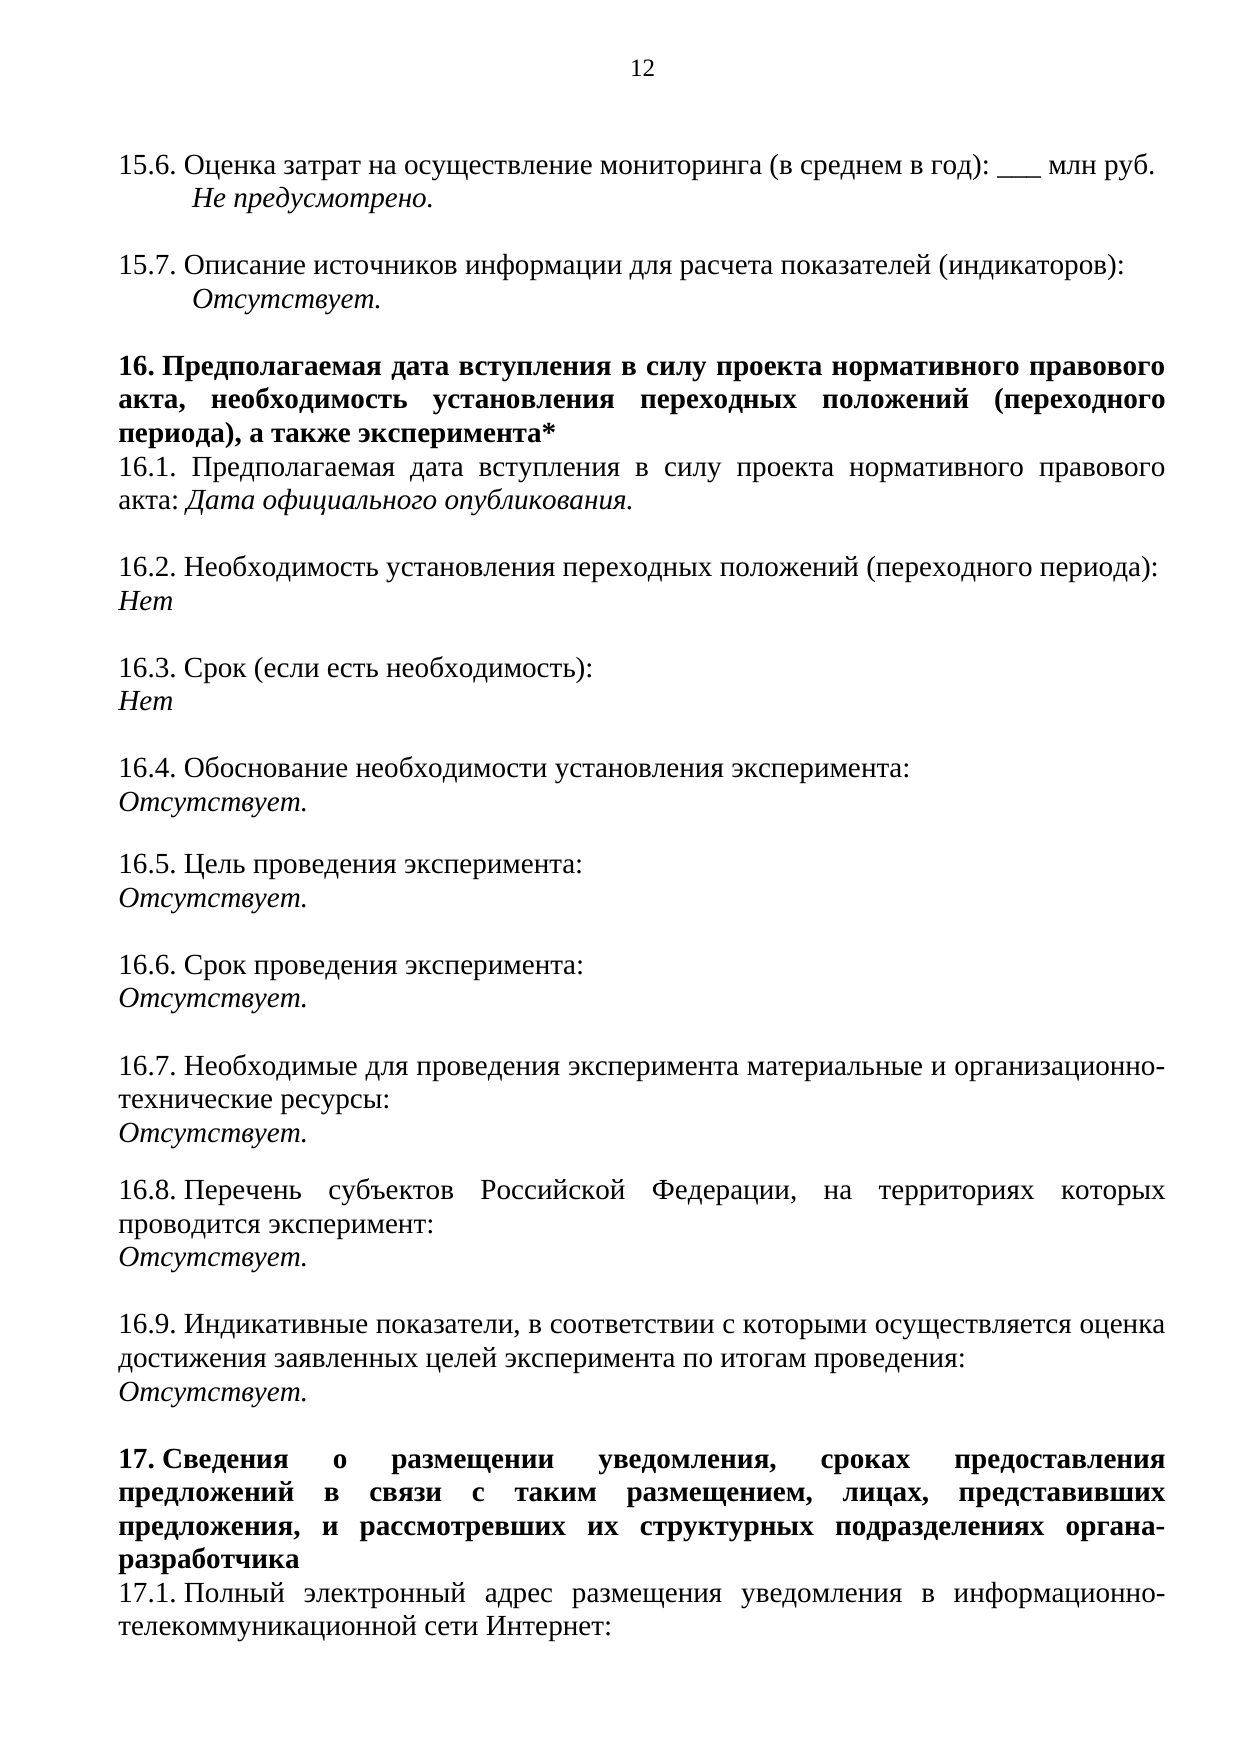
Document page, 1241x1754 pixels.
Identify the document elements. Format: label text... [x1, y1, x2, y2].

text Отсутствует. [118, 981, 1166, 1014]
text 16.4. Обоснование необходимости установления эксперимента: [118, 751, 1166, 784]
text Отсутствует. [118, 1115, 1166, 1148]
text Нет [118, 583, 1166, 616]
text 16.2. Необходимость установления переходных положений (переходного периода): [118, 549, 1166, 583]
text 15.6. Оценка затрат на осуществление мониторинга (в среднем в год): ___ млн руб. [118, 147, 1166, 180]
text 16.9. Индикативные показатели, в соответствии с которыми осуществляется оценка достижения заявленных целей эксперимента по итогам проведения: [118, 1307, 1166, 1374]
text 16.3. Срок (если есть необходимость): [118, 650, 1166, 683]
text Отсутствует. [118, 281, 1166, 314]
text Отсутствует. [118, 784, 1166, 818]
text Нет [118, 683, 1166, 717]
text Отсутствует. [118, 1374, 1166, 1407]
text 17. Сведения о размещении уведомления, сроках предоставления предложений в связи с таким размещением, лицах, представивших предложения, и рассмотревших их структурных подразделениях органа-разработчика [118, 1441, 1166, 1575]
text Отсутствует. [118, 1239, 1166, 1273]
text 16.7. Необходимые для проведения эксперимента материальные и организационно-технические ресурсы: [118, 1048, 1166, 1115]
text 15.7. Описание источников информации для расчета показателей (индикаторов): [118, 247, 1166, 281]
text 16.1. Предполагаемая дата вступления в силу проекта нормативного правового акта: Дата официального опубликования. [118, 449, 1166, 516]
text Отсутствует. [118, 880, 1166, 913]
text 16.8. Перечень субъектов Российской Федерации, на территориях которых проводится эксперимент: [118, 1172, 1166, 1239]
text 16.5. Цель проведения эксперимента: [118, 846, 1166, 880]
text 17.1. Полный электронный адрес размещения уведомления в информационно-телекоммуникационной сети Интернет: [118, 1575, 1166, 1642]
text 16.6. Срок проведения эксперимента: [118, 947, 1166, 981]
text Не предусмотрено. [118, 180, 1166, 214]
text 16. Предполагаемая дата вступления в силу проекта нормативного правового акта, необходимость установления переходных положений (переходного периода), а также эксперимента* [118, 348, 1166, 449]
